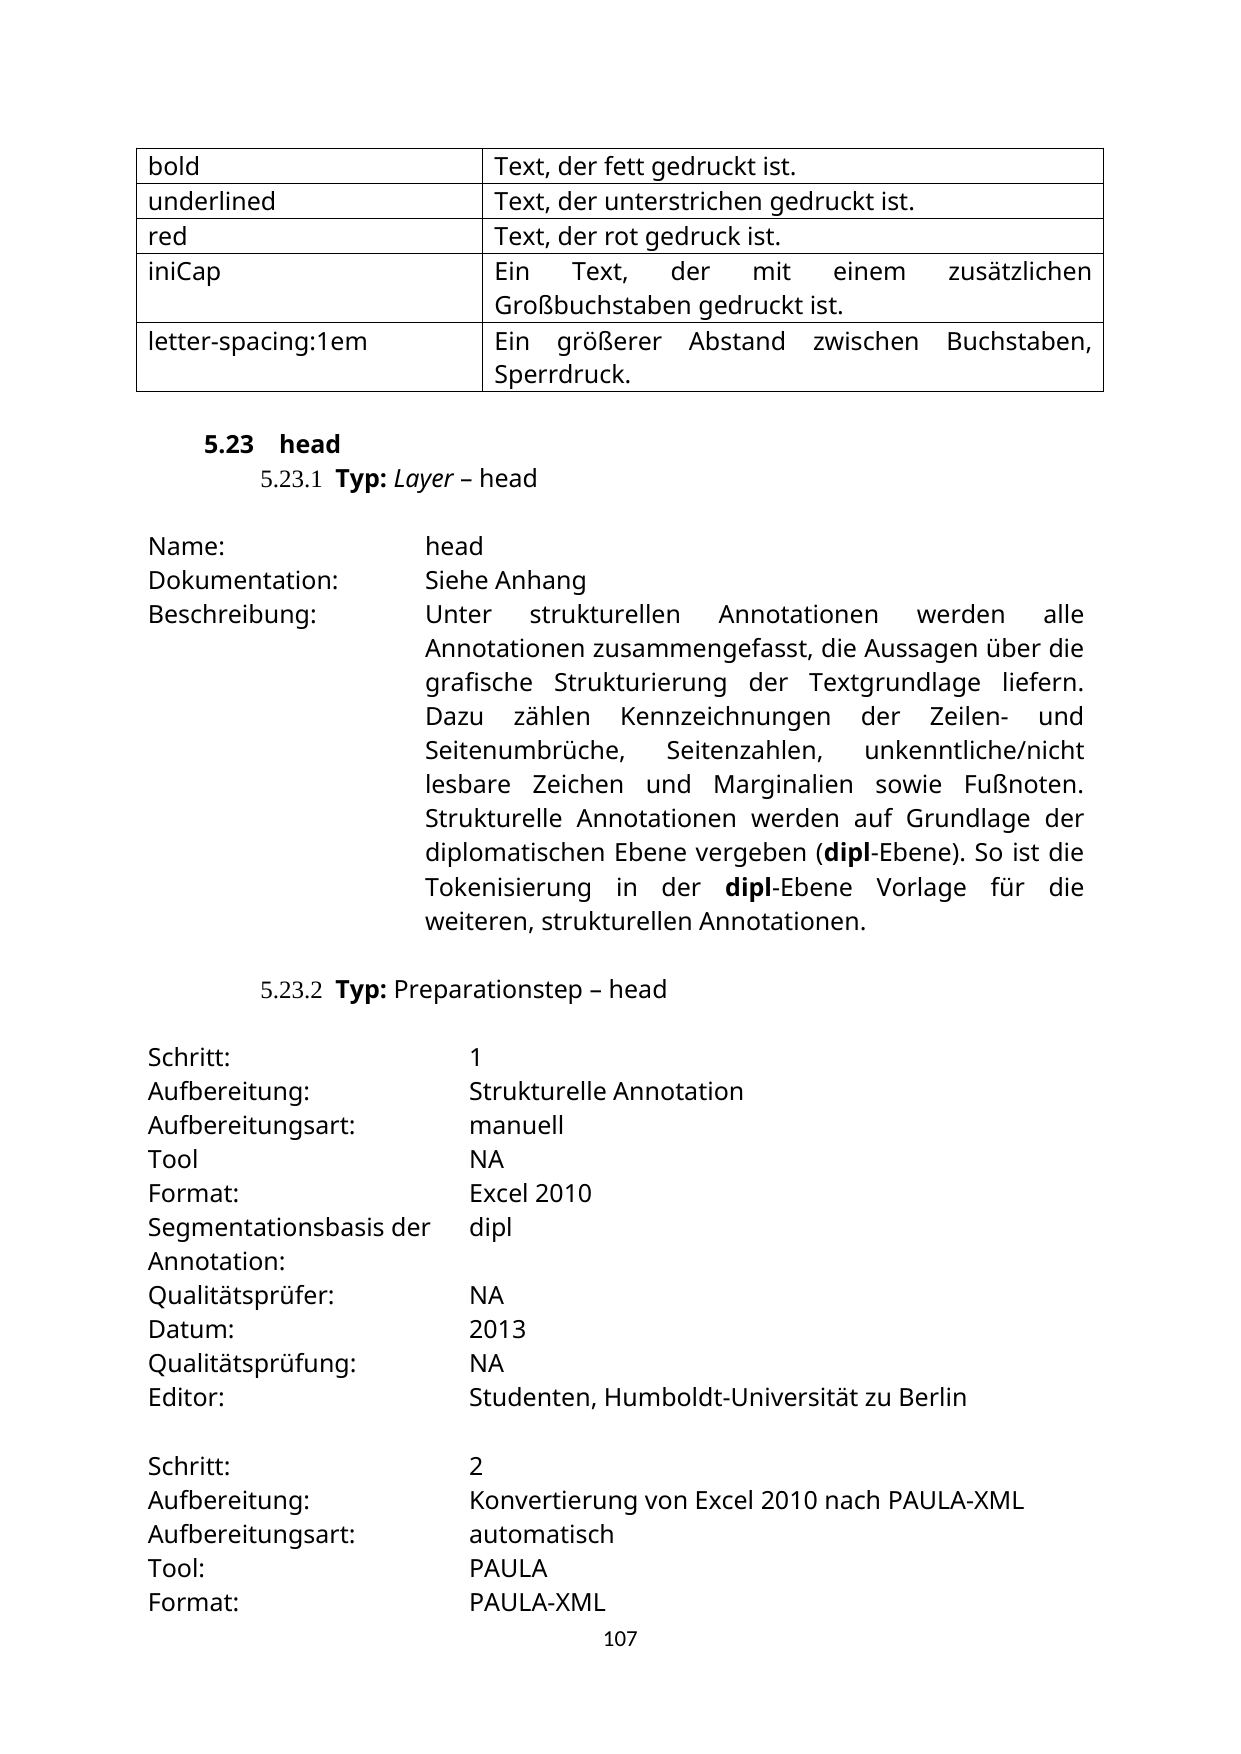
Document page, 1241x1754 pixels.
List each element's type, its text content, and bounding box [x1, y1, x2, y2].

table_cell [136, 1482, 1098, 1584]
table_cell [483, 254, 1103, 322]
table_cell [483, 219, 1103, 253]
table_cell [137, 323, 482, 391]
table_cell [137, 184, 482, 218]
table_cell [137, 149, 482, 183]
text Typ: Preparationstep – head [260, 971, 1093, 1005]
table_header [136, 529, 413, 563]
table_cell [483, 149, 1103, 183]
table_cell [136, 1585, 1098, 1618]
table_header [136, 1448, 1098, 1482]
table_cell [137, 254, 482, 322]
text head [204, 426, 1093, 460]
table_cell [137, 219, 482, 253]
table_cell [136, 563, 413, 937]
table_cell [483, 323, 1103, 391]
text Typ: Layer – head [260, 460, 1093, 494]
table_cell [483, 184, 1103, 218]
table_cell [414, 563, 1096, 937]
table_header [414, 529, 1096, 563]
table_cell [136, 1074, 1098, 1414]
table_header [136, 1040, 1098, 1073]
